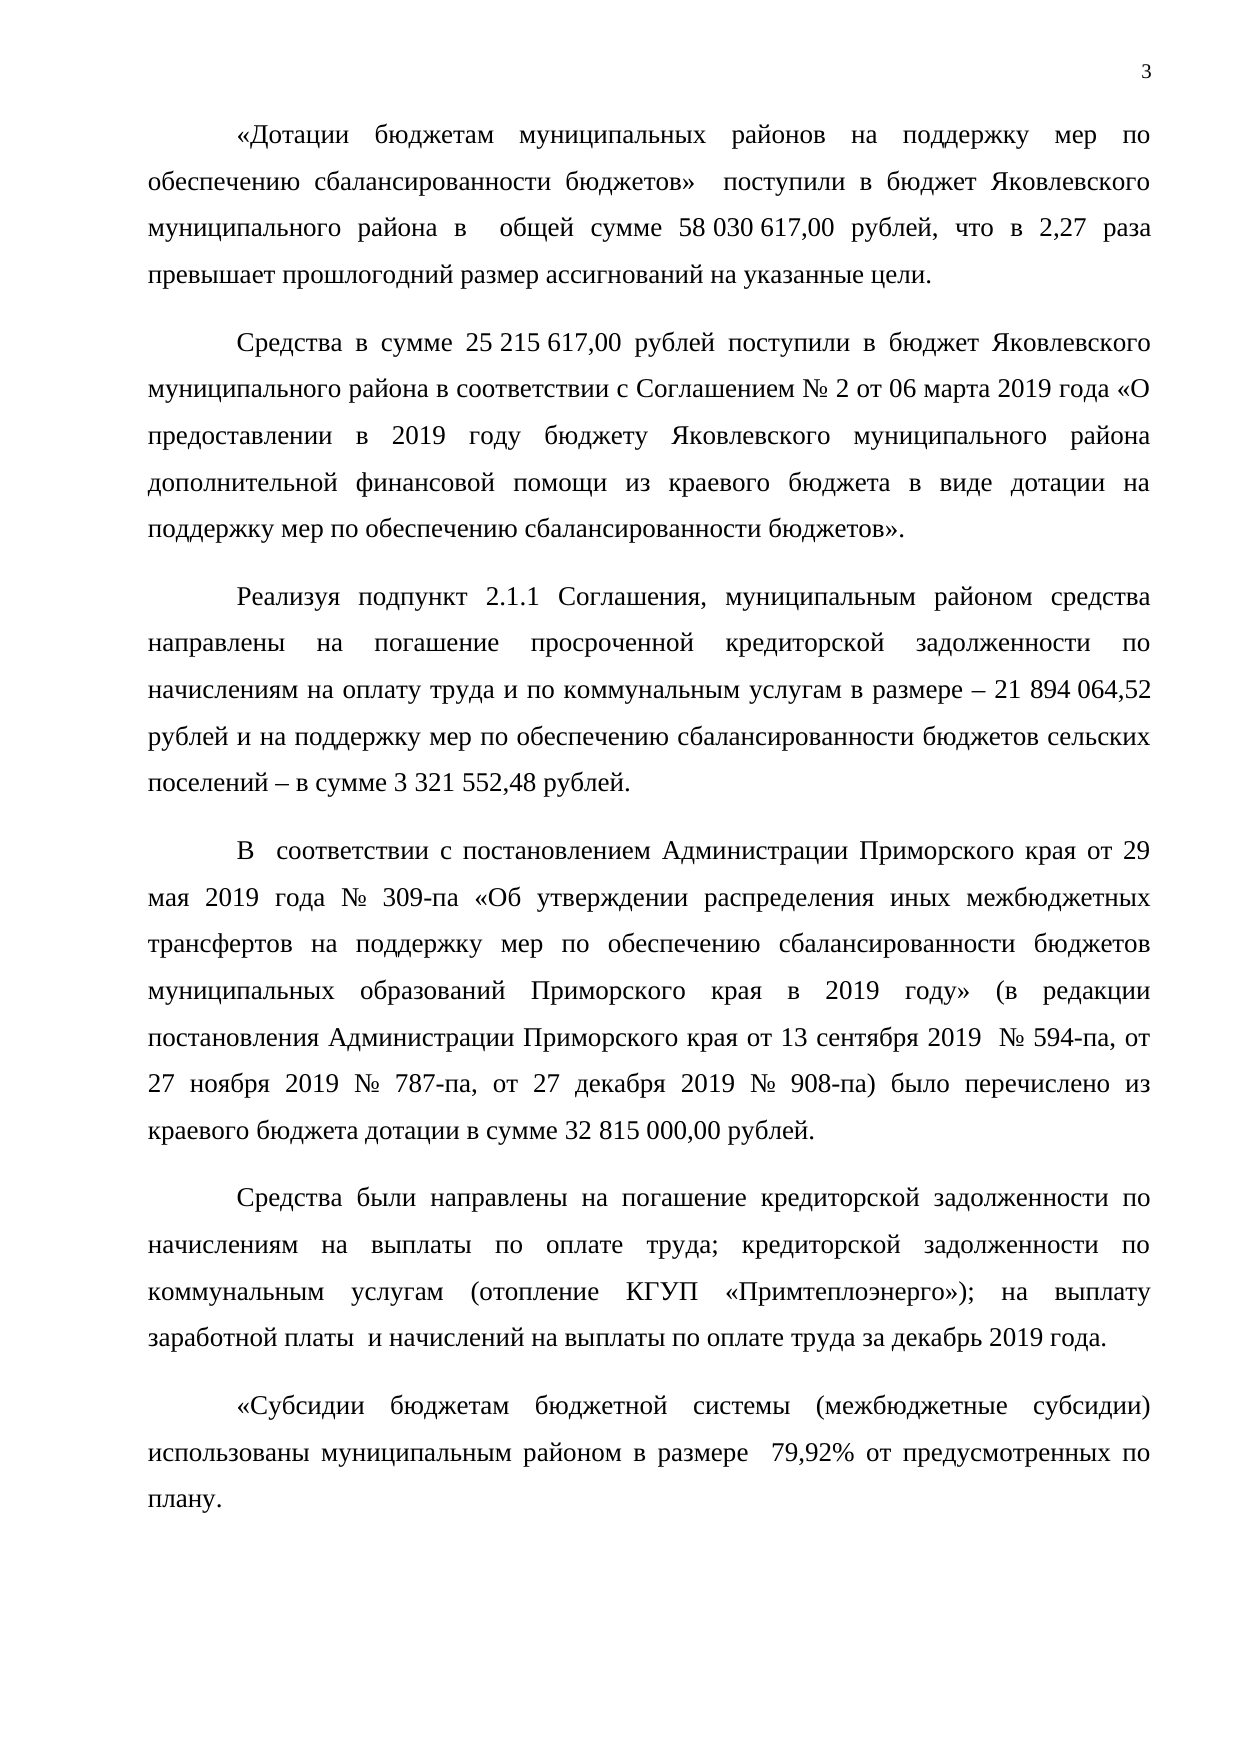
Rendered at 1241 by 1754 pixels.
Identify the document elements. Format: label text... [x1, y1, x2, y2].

text Реализуя подпункт 2.1.1 Соглашения, муниципальным районом средства направлены на погашение просроченной кредиторской задолженности по начислениям на оплату труда и по коммунальным услугам в размере – 21 894 064,52 рублей и на поддержку мер по обеспечению сбалансированности бюджетов сельских поселений – в сумме 3 321 552,48 рублей. [148, 580, 1152, 798]
text В соответствии с постановлением Администрации Приморского края от 29 мая 2019 года № 309-па «Об утверждении распределения иных межбюджетных трансфертов на поддержку мер по обеспечению сбалансированности бюджетов муниципальных образований Приморского края в 2019 году» (в редакции постановления Администрации Приморского края от 13 сентября 2019 № 594-па, от 27 ноября 2019 № 787-па, от 27 декабря 2019 № 908-па) было перечислено из краевого бюджета дотации в сумме 32 815 000,00 рублей. [148, 834, 1152, 1145]
text «Дотации бюджетам муниципальных районов на поддержку мер по обеспечению сбалансированности бюджетов» поступили в бюджет Яковлевского муниципального района в общей сумме 58 030 617,00 рублей, что в 2,27 раза превышает прошлогодний размер ассигнований на указанные цели. [148, 118, 1152, 289]
text Средства в сумме 25 215 617,00 рублей поступили в бюджет Яковлевского муниципального района в соответствии с Соглашением № 2 от 06 марта 2019 года «О предоставлении в 2019 году бюджету Яковлевского муниципального района дополнительной финансовой помощи из краевого бюджета в виде дотации на поддержку мер по обеспечению сбалансированности бюджетов». [148, 326, 1152, 543]
text «Субсидии бюджетам бюджетной системы (межбюджетные субсидии) использованы муниципальным районом в размере 79,92% от предусмотренных по плану. [148, 1389, 1152, 1513]
text Средства были направлены на погашение кредиторской задолженности по начислениям на выплаты по оплате труда; кредиторской задолженности по коммунальным услугам (отопление КГУП «Примтеплоэнерго»); на выплату заработной платы и начислений на выплаты по оплате труда за декабрь 2019 года. [148, 1181, 1152, 1353]
